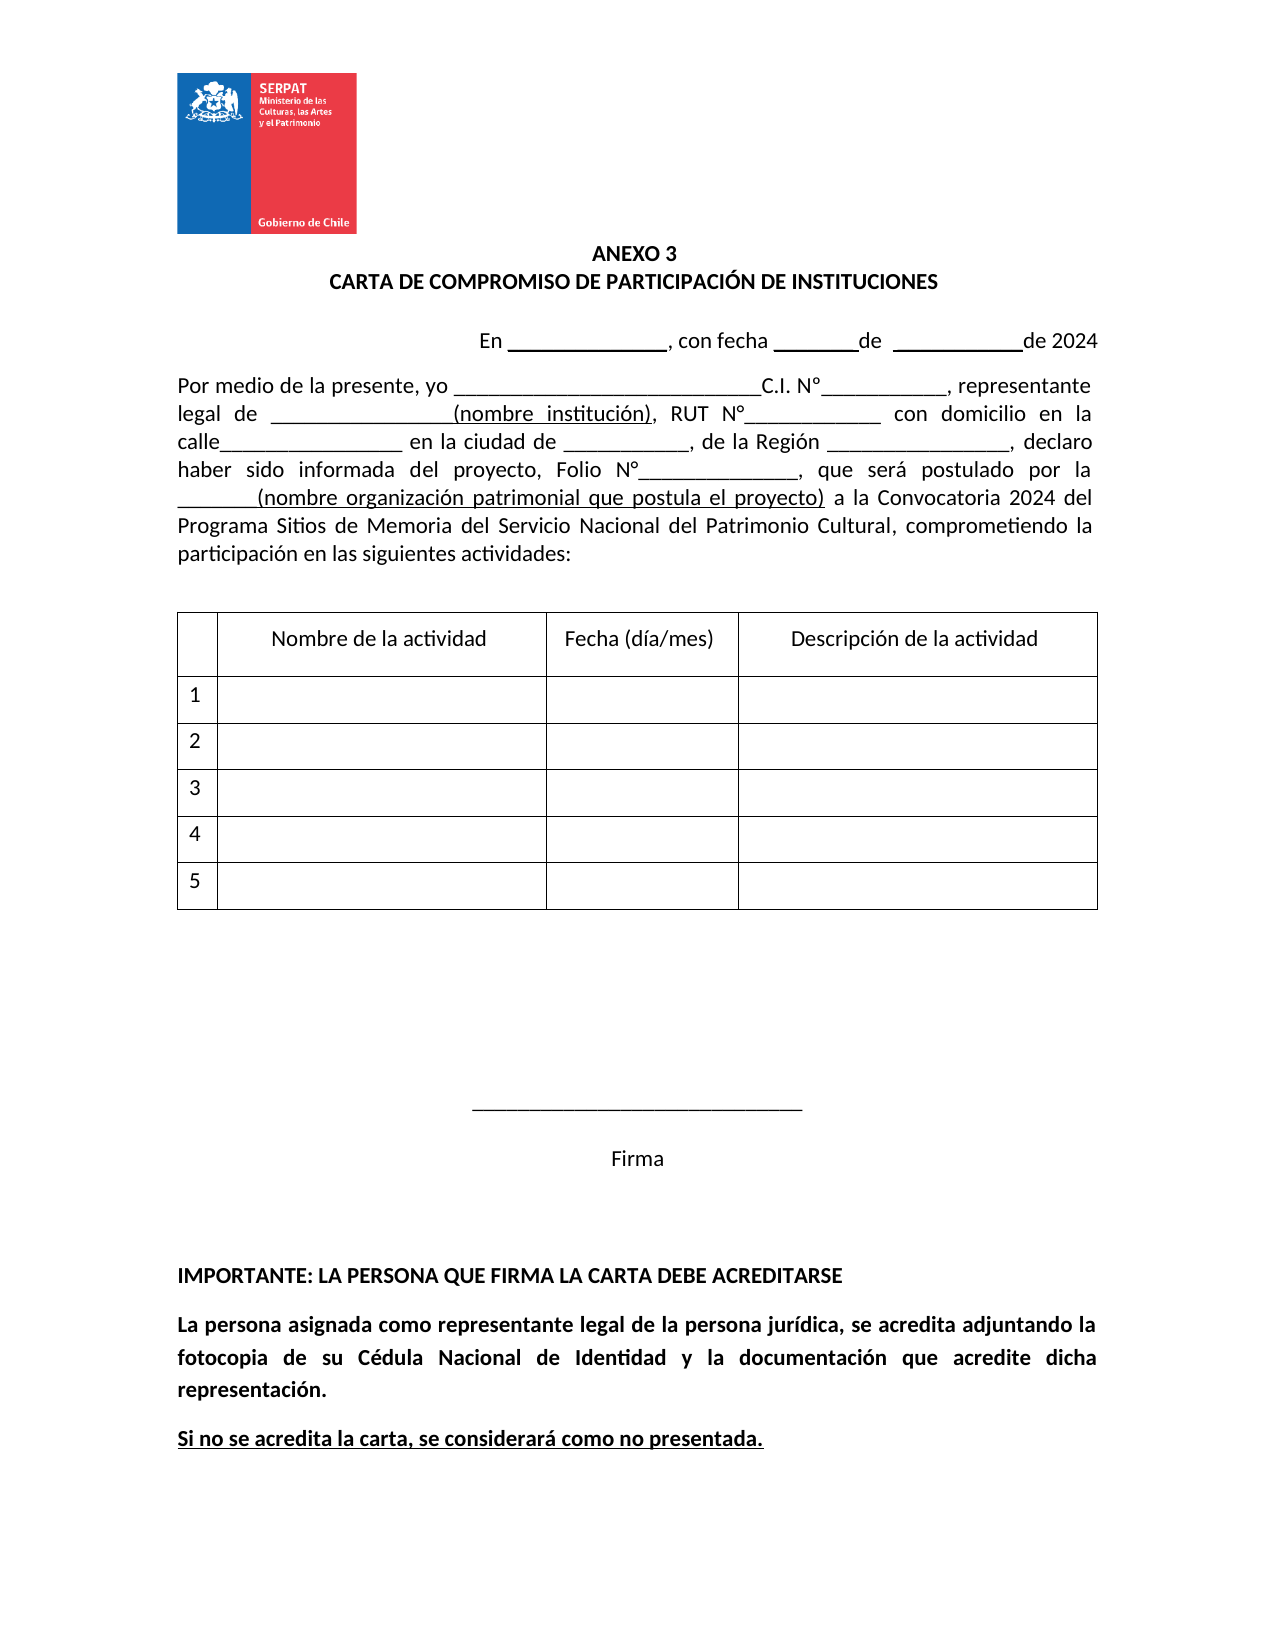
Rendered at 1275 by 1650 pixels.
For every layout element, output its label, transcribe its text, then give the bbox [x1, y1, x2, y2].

picture [177, 73, 357, 234]
text CARTA DE COMPROMISO DE PARTICIPACIÓN DE INSTITUCIONES [177, 267, 1091, 296]
text Si no se acredita la carta, se considerará como no presentada. [177, 1424, 1092, 1452]
table_cell [218, 817, 546, 862]
text IMPORTANTE: LA PERSONA QUE FIRMA LA CARTA DEBE ACREDITARSE [177, 1262, 1098, 1290]
table_cell 3 [178, 770, 217, 816]
table_header Nombre de la actividad [218, 613, 546, 676]
table_cell [739, 770, 1097, 816]
table_cell [547, 817, 738, 862]
text ANEXO 3 [177, 239, 1092, 267]
table_cell 1 [178, 677, 217, 722]
text Firma [177, 1144, 1098, 1172]
table_header Fecha (día/mes) [547, 613, 738, 676]
table_cell 5 [178, 863, 217, 909]
text _____________________________ [177, 1086, 1098, 1114]
table_cell [739, 817, 1097, 862]
table_cell [547, 770, 738, 816]
table_cell [218, 677, 546, 722]
table_cell [218, 724, 546, 769]
text Por medio de la presente, yo ___________________________C.I. Nº___________, representante legal de ________________(nombre institución), RUT N°____________ con domicilio en la calle________________ en la ciudad de ___________, de la Región ________________, declaro haber sido informada del proyecto, Folio N°______________, que será postulado por la _______(nombre organización patrimonial que postula el proyecto) a la Convocatoria 2024 del Programa Sitios de Memoria del Servicio Nacional del Patrimonio Cultural, comprometiendo la participación en las siguientes actividades: [177, 371, 1093, 567]
table_cell 4 [178, 817, 217, 862]
table_cell [739, 863, 1097, 909]
table_cell [547, 724, 738, 769]
table_cell 2 [178, 724, 217, 769]
table_cell [218, 770, 546, 816]
table_cell [218, 863, 546, 909]
table_cell [739, 724, 1097, 769]
text En ______________, con fecha _______ de ___________de 2024 [177, 326, 1098, 354]
table_cell [547, 677, 738, 722]
text La persona asignada como representante legal de la persona jurídica, se acredita adjuntando la fotocopia de su Cédula Nacional de Identidad y la documentación que acredite dicha representación. [177, 1311, 1098, 1403]
table_header Descripción de la actividad [739, 613, 1097, 676]
table_cell [547, 863, 738, 909]
table_cell [739, 677, 1097, 722]
table_header [178, 613, 217, 676]
